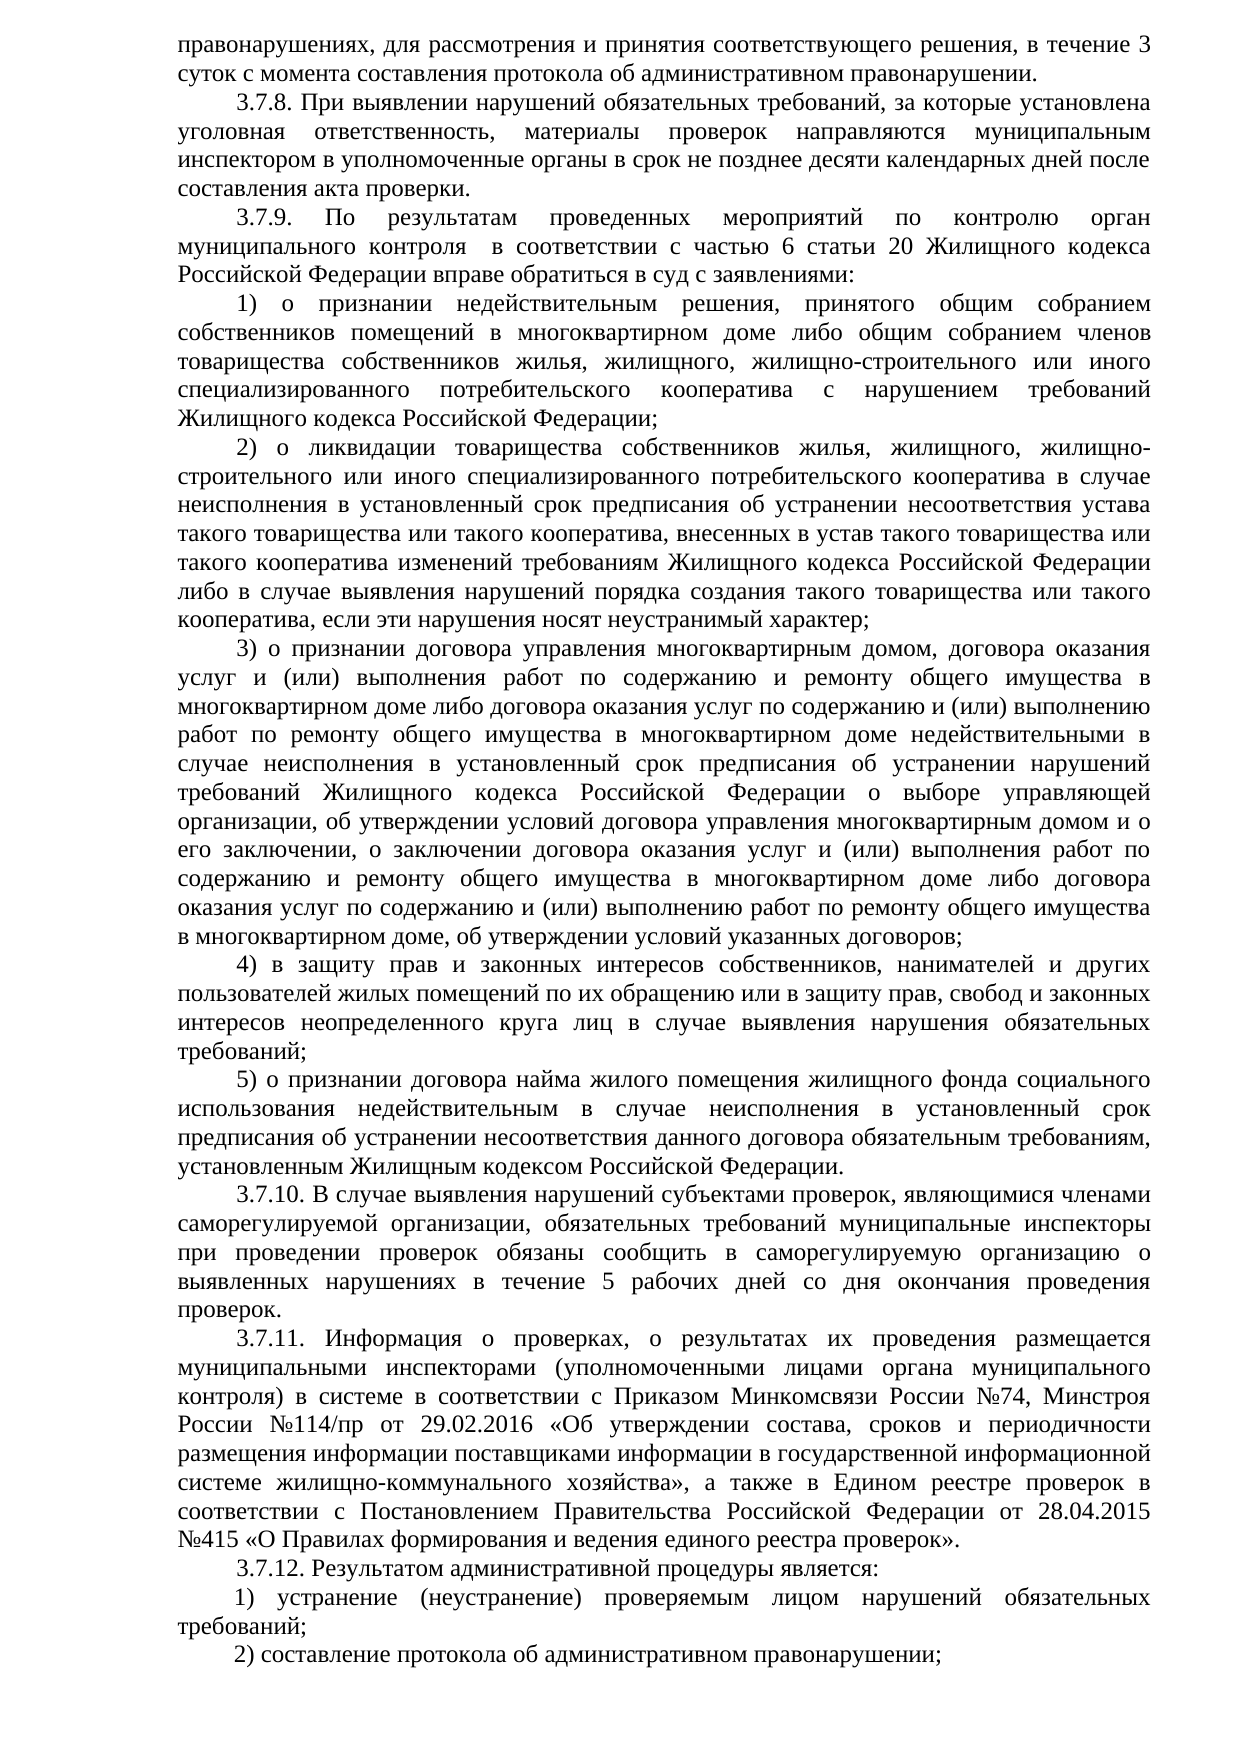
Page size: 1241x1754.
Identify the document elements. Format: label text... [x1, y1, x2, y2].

text 3.7.10. В случае выявления нарушений субъектами проверок, являющимися членами саморегулируемой организации, обязательных требований муниципальные инспекторы при проведении проверок обязаны сообщить в саморегулируемую организацию о выявленных нарушениях в течение 5 рабочих дней со дня окончания проведения проверок. [177, 1179, 1152, 1323]
text 2) о ликвидации товарищества собственников жилья, жилищного, жилищно-строительного или иного специализированного потребительского кооператива в случае неисполнения в установленный срок предписания об устранении несоответствия устава такого товарищества или такого кооператива, внесенных в устав такого товарищества или такого кооператива изменений требованиям Жилищного кодекса Российской Федерации либо в случае выявления нарушений порядка создания такого товарищества или такого кооператива, если эти нарушения носят неустранимый характер; [177, 432, 1152, 633]
text 3.7.8. При выявлении нарушений обязательных требований, за которые установлена уголовная ответственность, материалы проверок направляются муниципальным инспектором в уполномоченные органы в срок не позднее десяти календарных дней после составления акта проверки. [177, 87, 1152, 202]
text 3) о признании договора управления многоквартирным домом, договора оказания услуг и (или) выполнения работ по содержанию и ремонту общего имущества в многоквартирном доме либо договора оказания услуг по содержанию и (или) выполнению работ по ремонту общего имущества в многоквартирном доме недействительными в случае неисполнения в установленный срок предписания об устранении нарушений требований Жилищного кодекса Российской Федерации о выборе управляющей организации, об утверждении условий договора управления многоквартирным домом и о его заключении, о заключении договора оказания услуг и (или) выполнения работ по содержанию и ремонту общего имущества в многоквартирном доме либо договора оказания услуг по содержанию и (или) выполнению работ по ремонту общего имущества в многоквартирном доме, об утверждении условий указанных договоров; [177, 633, 1152, 949]
text 1) устранение (неустранение) проверяемым лицом нарушений обязательных требований; [177, 1582, 1152, 1639]
text 3.7.11. Информация о проверках, о результатах их проведения размещается муниципальными инспекторами (уполномоченными лицами органа муниципального контроля) в системе в соответствии с Приказом Минкомсвязи России №74, Минстроя России №114/пр от 29.02.2016 «Об утверждении состава, сроков и периодичности размещения информации поставщиками информации в государственной информационной системе жилищно-коммунального хозяйства», а также в Едином реестре проверок в соответствии с Постановлением Правительства Российской Федерации от 28.04.2015 №415 «О Правилах формирования и ведения единого реестра проверок». [177, 1323, 1152, 1553]
text 3.7.9. По результатам проведенных мероприятий по контролю орган муниципального контроля в соответствии с частью 6 статьи 20 Жилищного кодекса Российской Федерации вправе обратиться в суд с заявлениями: [177, 202, 1152, 288]
text 2) составление протокола об административном правонарушении; [177, 1639, 1152, 1668]
text 3.7.12. Результатом административной процедуры является: [177, 1553, 1152, 1582]
text 4) в защиту прав и законных интересов собственников, нанимателей и других пользователей жилых помещений по их обращению или в защиту прав, свобод и законных интересов неопределенного круга лиц в случае выявления нарушения обязательных требований; [177, 949, 1152, 1064]
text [177, 29, 1152, 87]
text 1) о признании недействительным решения, принятого общим собранием собственников помещений в многоквартирном доме либо общим собранием членов товарищества собственников жилья, жилищного, жилищно-строительного или иного специализированного потребительского кооператива с нарушением требований Жилищного кодекса Российской Федерации; [177, 288, 1152, 432]
text 5) о признании договора найма жилого помещения жилищного фонда социального использования недействительным в случае неисполнения в установленный срок предписания об устранении несоответствия данного договора обязательным требованиям, установленным Жилищным кодексом Российской Федерации. [177, 1064, 1152, 1179]
